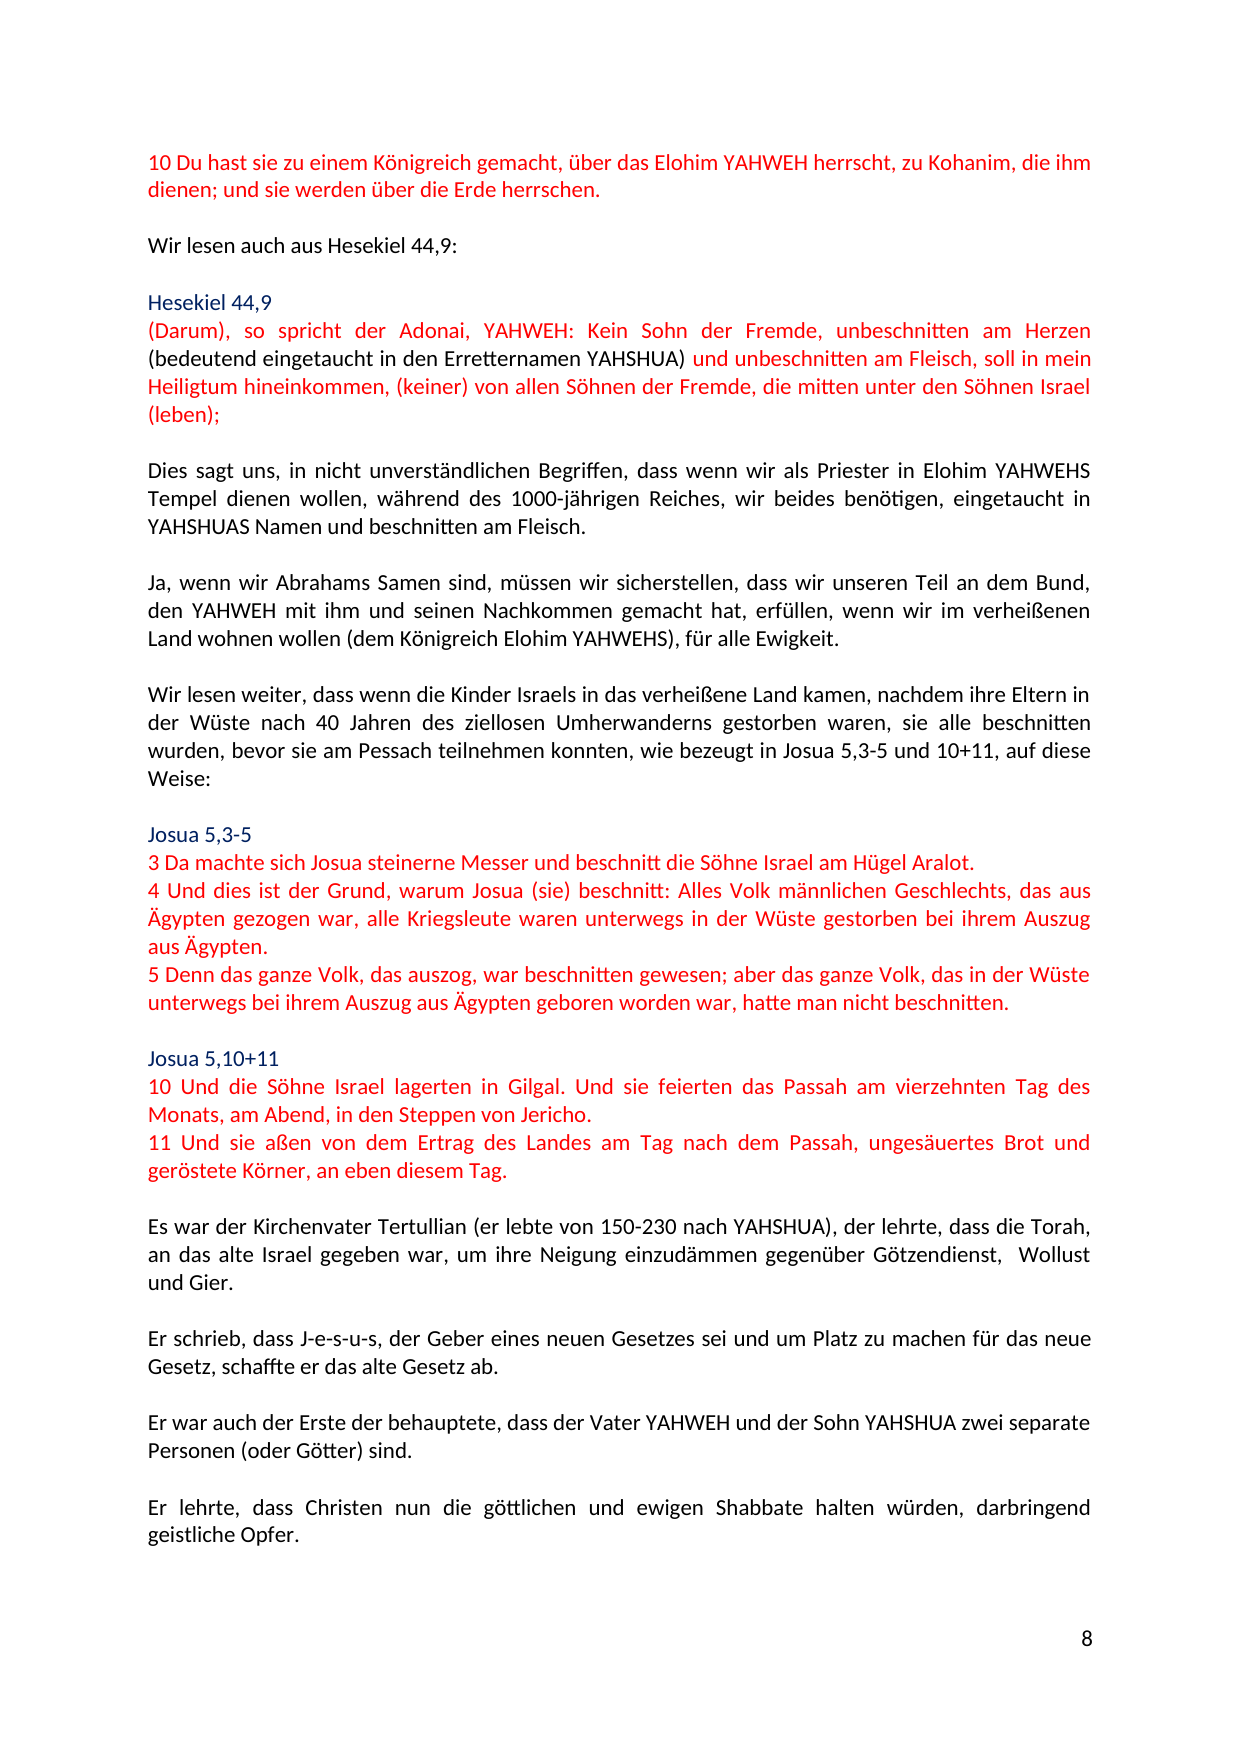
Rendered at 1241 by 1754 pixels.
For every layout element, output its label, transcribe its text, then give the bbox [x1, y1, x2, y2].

text 11 Und sie aßen von dem Ertrag des Landes am Tag nach dem Passah, ungesäuertes Brot und geröstete Körner, an eben diesem Tag. [148, 1128, 1093, 1184]
text 10 Du hast sie zu einem Königreich gemacht, über das Elohim YAHWEH herrscht, zu Kohanim, die ihm dienen; und sie werden über die Erde herrschen. [148, 148, 1093, 204]
text 5 Denn das ganze Volk, das auszog, war beschnitten gewesen; aber das ganze Volk, das in der Wüste unterwegs bei ihrem Auszug aus Ägypten geboren worden war, hatte man nicht beschnitten. [148, 960, 1093, 1016]
text Er war auch der Erste der behauptete, dass der Vater YAHWEH und der Sohn YAHSHUA zwei separate Personen (oder Götter) sind. [148, 1408, 1093, 1464]
text 4 Und dies ist der Grund, warum Josua (sie) beschnitt: Alles Volk männlichen Geschlechts, das aus Ägypten gezogen war, alle Kriegsleute waren unterwegs in der Wüste gestorben bei ihrem Auszug aus Ägypten. [148, 876, 1093, 960]
text Josua 5,10+11 [148, 1044, 1093, 1072]
text Hesekiel 44,9 [148, 288, 1093, 316]
text Wir lesen weiter, dass wenn die Kinder Israels in das verheißene Land kamen, nachdem ihre Eltern in der Wüste nach 40 Jahren des ziellosen Umherwanderns gestorben waren, sie alle beschnitten wurden, bevor sie am Pessach teilnehmen konnten, wie bezeugt in Josua 5,3-5 und 10+11, auf diese Weise: [148, 680, 1093, 792]
text 10 Und die Söhne Israel lagerten in Gilgal. Und sie feierten das Passah am vierzehnten Tag des Monats, am Abend, in den Steppen von Jericho. [148, 1072, 1093, 1128]
text Ja, wenn wir Abrahams Samen sind, müssen wir sicherstellen, dass wir unseren Teil an dem Bund, den YAHWEH mit ihm und seinen Nachkommen gemacht hat, erfüllen, wenn wir im verheißenen Land wohnen wollen (dem Königreich Elohim YAHWEHS), für alle Ewigkeit. [148, 568, 1093, 652]
text (Darum), so spricht der Adonai, YAHWEH: Kein Sohn der Fremde, unbeschnitten am Herzen (bedeutend eingetaucht in den Erretternamen YAHSHUA) und unbeschnitten am Fleisch, soll in mein Heiligtum hineinkommen, (keiner) von allen Söhnen der Fremde, die mitten unter den Söhnen Israel (leben); [148, 316, 1093, 428]
text Josua 5,3-5 [148, 820, 1093, 848]
text Dies sagt uns, in nicht unverständlichen Begriffen, dass wenn wir als Priester in Elohim YAHWEHS Tempel dienen wollen, während des 1000-jährigen Reiches, wir beides benötigen, eingetaucht in YAHSHUAS Namen und beschnitten am Fleisch. [148, 456, 1093, 540]
text Es war der Kirchenvater Tertullian (er lebte von 150-230 nach YAHSHUA), der lehrte, dass die Torah, an das alte Israel gegeben war, um ihre Neigung einzudämmen gegenüber Götzendienst, Wollust und Gier. [148, 1212, 1093, 1296]
text 3 Da machte sich Josua steinerne Messer und beschnitt die Söhne Israel am Hügel Aralot. [148, 848, 1093, 876]
text Er schrieb, dass J-e-s-u-s, der Geber eines neuen Gesetzes sei und um Platz zu machen für das neue Gesetz, schaffte er das alte Gesetz ab. [148, 1324, 1093, 1381]
text Er lehrte, dass Christen nun die göttlichen und ewigen Shabbate halten würden, darbringend geistliche Opfer. [148, 1493, 1093, 1549]
text Wir lesen auch aus Hesekiel 44,9: [148, 232, 1093, 260]
